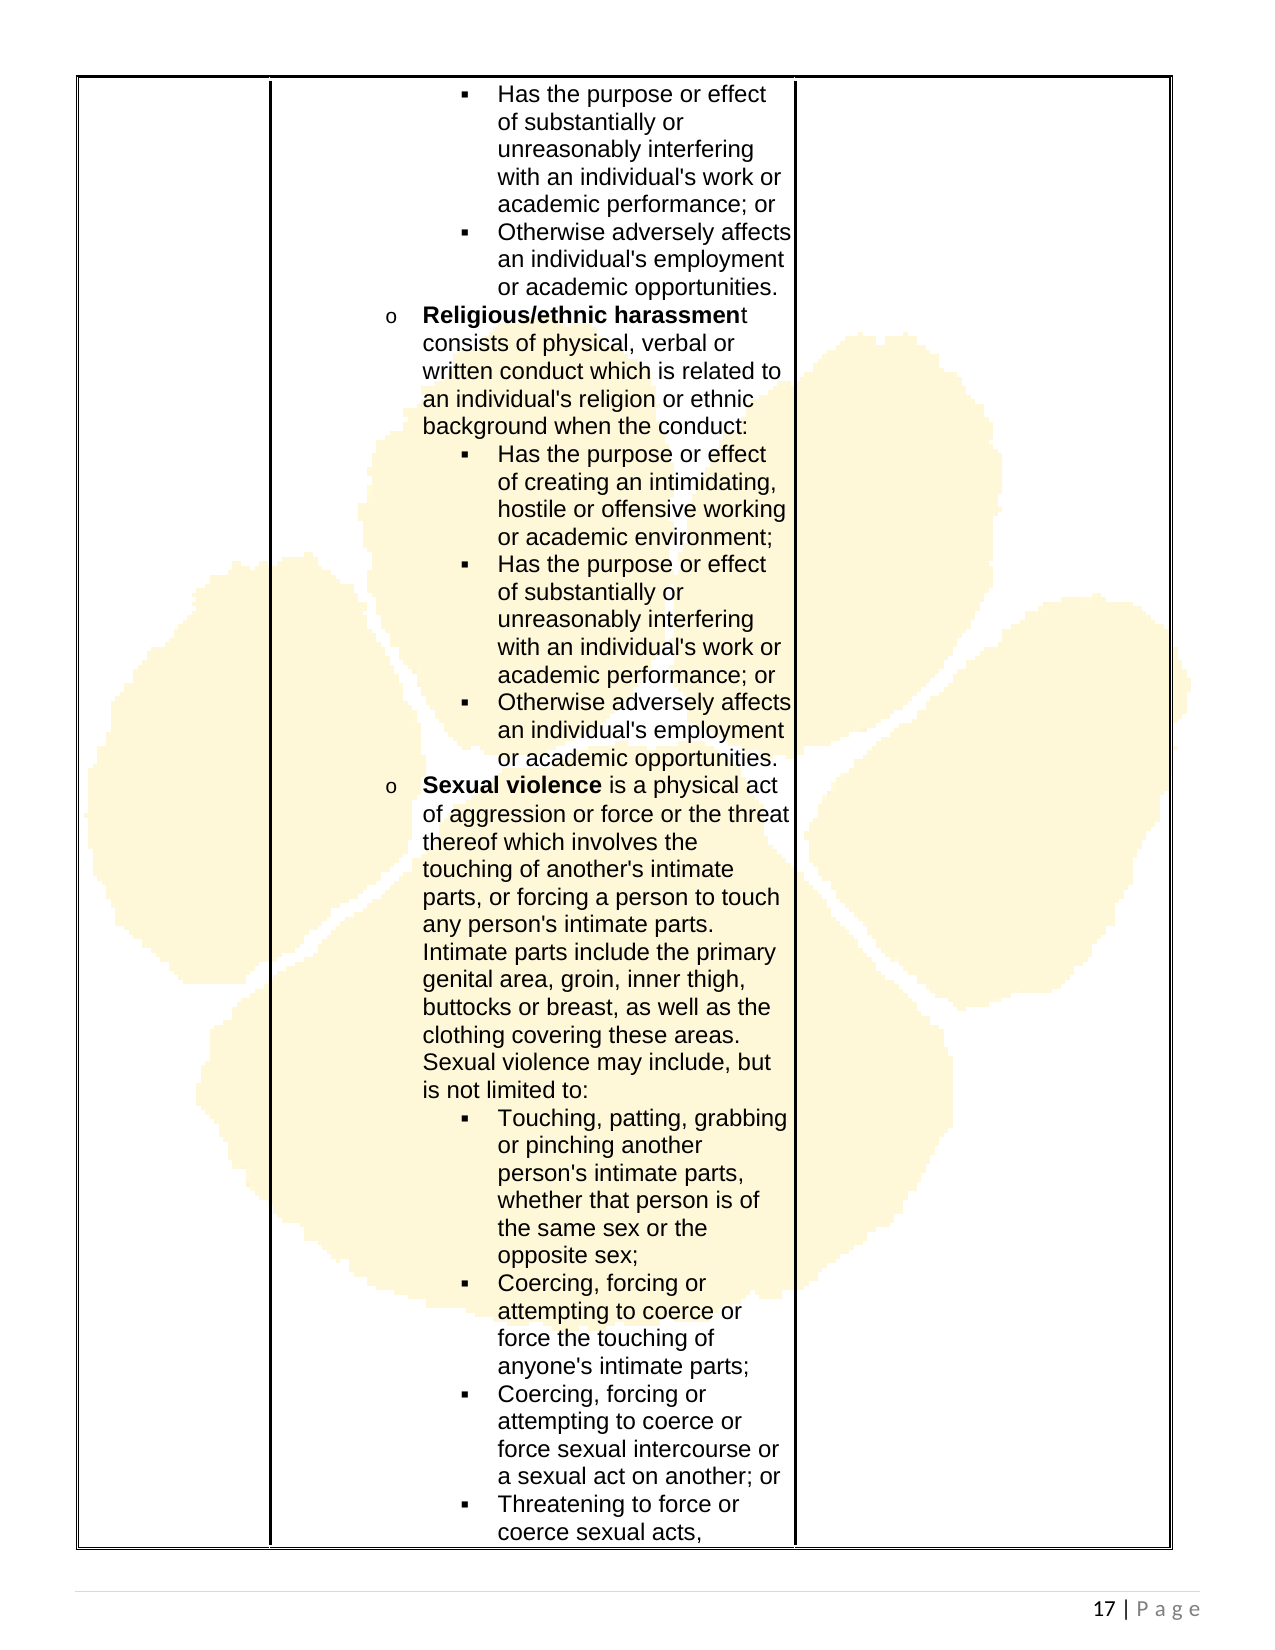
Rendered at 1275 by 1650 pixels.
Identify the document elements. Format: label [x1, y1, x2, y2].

table_cell [79, 77, 270, 1547]
table_cell [795, 78, 1169, 1547]
table_cell [270, 77, 795, 1547]
